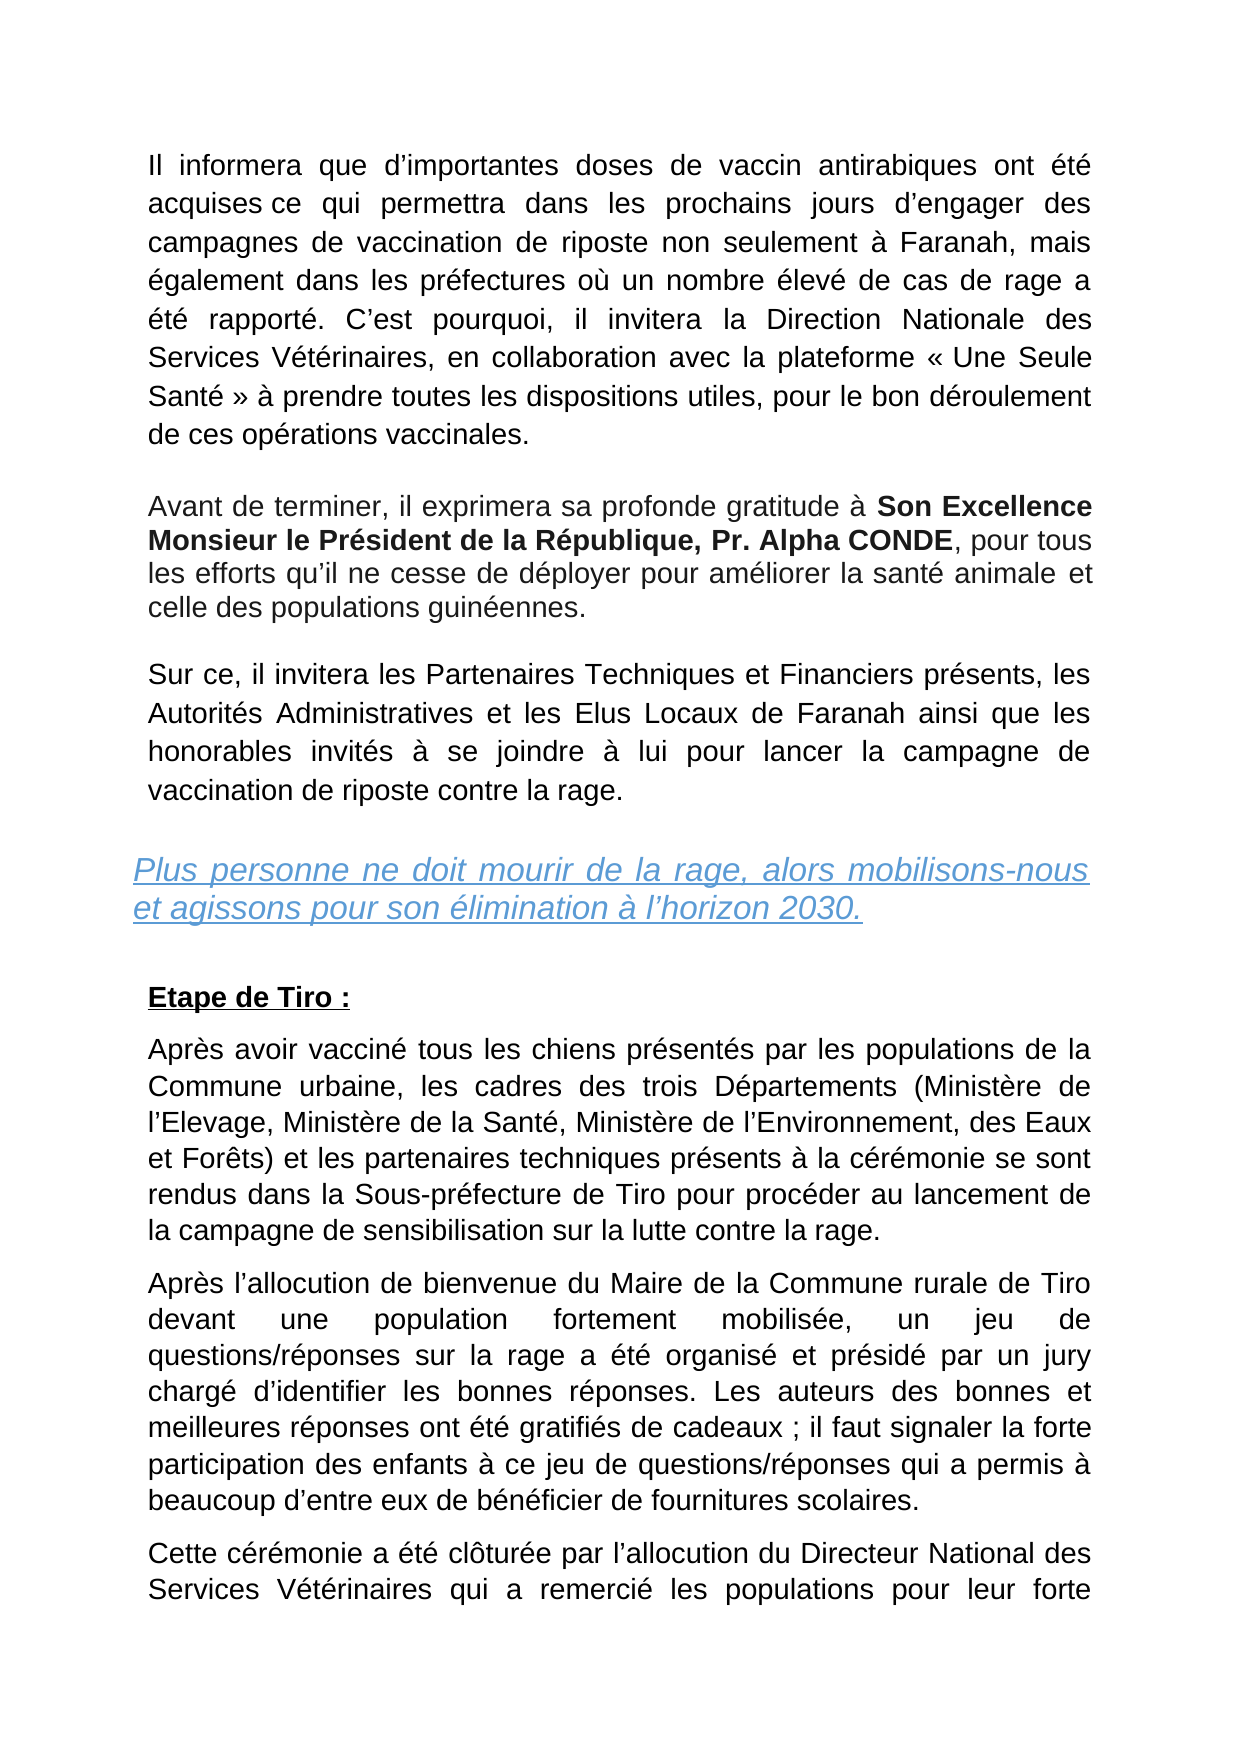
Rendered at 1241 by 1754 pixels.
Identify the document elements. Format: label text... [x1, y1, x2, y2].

text Etape de Tiro : [148, 979, 1093, 1013]
text Avant de terminer, il exprimera sa profonde gratitude à Son Excellence Monsieur le Président de la République, Pr. Alpha CONDE, pour tous les efforts qu’il ne cesse de déployer pour améliorer la santé animale et celle des populations guinéennes. [148, 489, 1093, 624]
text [148, 1536, 1093, 1605]
text Plus personne ne doit mourir de la rage, alors mobilisons-nous et agissons pour son élimination à l’horizon 2030. [133, 850, 1093, 927]
text Il informera que d’importantes doses de vaccin antirabiques ont été acquises ce qui permettra dans les prochains jours d’engager des campagnes de vaccination de riposte non seulement à Faranah, mais également dans les préfectures où un nombre élevé de cas de rage a été rapporté. C’est pourquoi, il invitera la Direction Nationale des Services Vétérinaires, en collaboration avec la plateforme « Une Seule Santé » à prendre toutes les dispositions utiles, pour le bon déroulement de ces opérations vaccinales. [148, 148, 1093, 451]
text Après l’allocution de bienvenue du Maire de la Commune rurale de Tiro devant une population fortement mobilisée, un jeu de questions/réponses sur la rage a été organisé et présidé par un jury chargé d’identifier les bonnes réponses. Les auteurs des bonnes et meilleures réponses ont été gratifiés de cadeaux ; il faut signaler la forte participation des enfants à ce jeu de questions/réponses qui a permis à beaucoup d’entre eux de bénéficier de fournitures scolaires. [148, 1266, 1093, 1516]
text Après avoir vacciné tous les chiens présentés par les populations de la Commune urbaine, les cadres des trois Départements (Ministère de l’Elevage, Ministère de la Santé, Ministère de l’Environnement, des Eaux et Forêts) et les partenaires techniques présents à la cérémonie se sont rendus dans la Sous-préfecture de Tiro pour procéder au lancement de la campagne de sensibilisation sur la lutte contre la rage. [148, 1032, 1093, 1247]
text Sur ce, il invitera les Partenaires Techniques et Financiers présents, les Autorités Administratives et les Elus Locaux de Faranah ainsi que les honorables invités à se joindre à lui pour lancer la campagne de vaccination de riposte contre la rage. [148, 657, 1093, 806]
